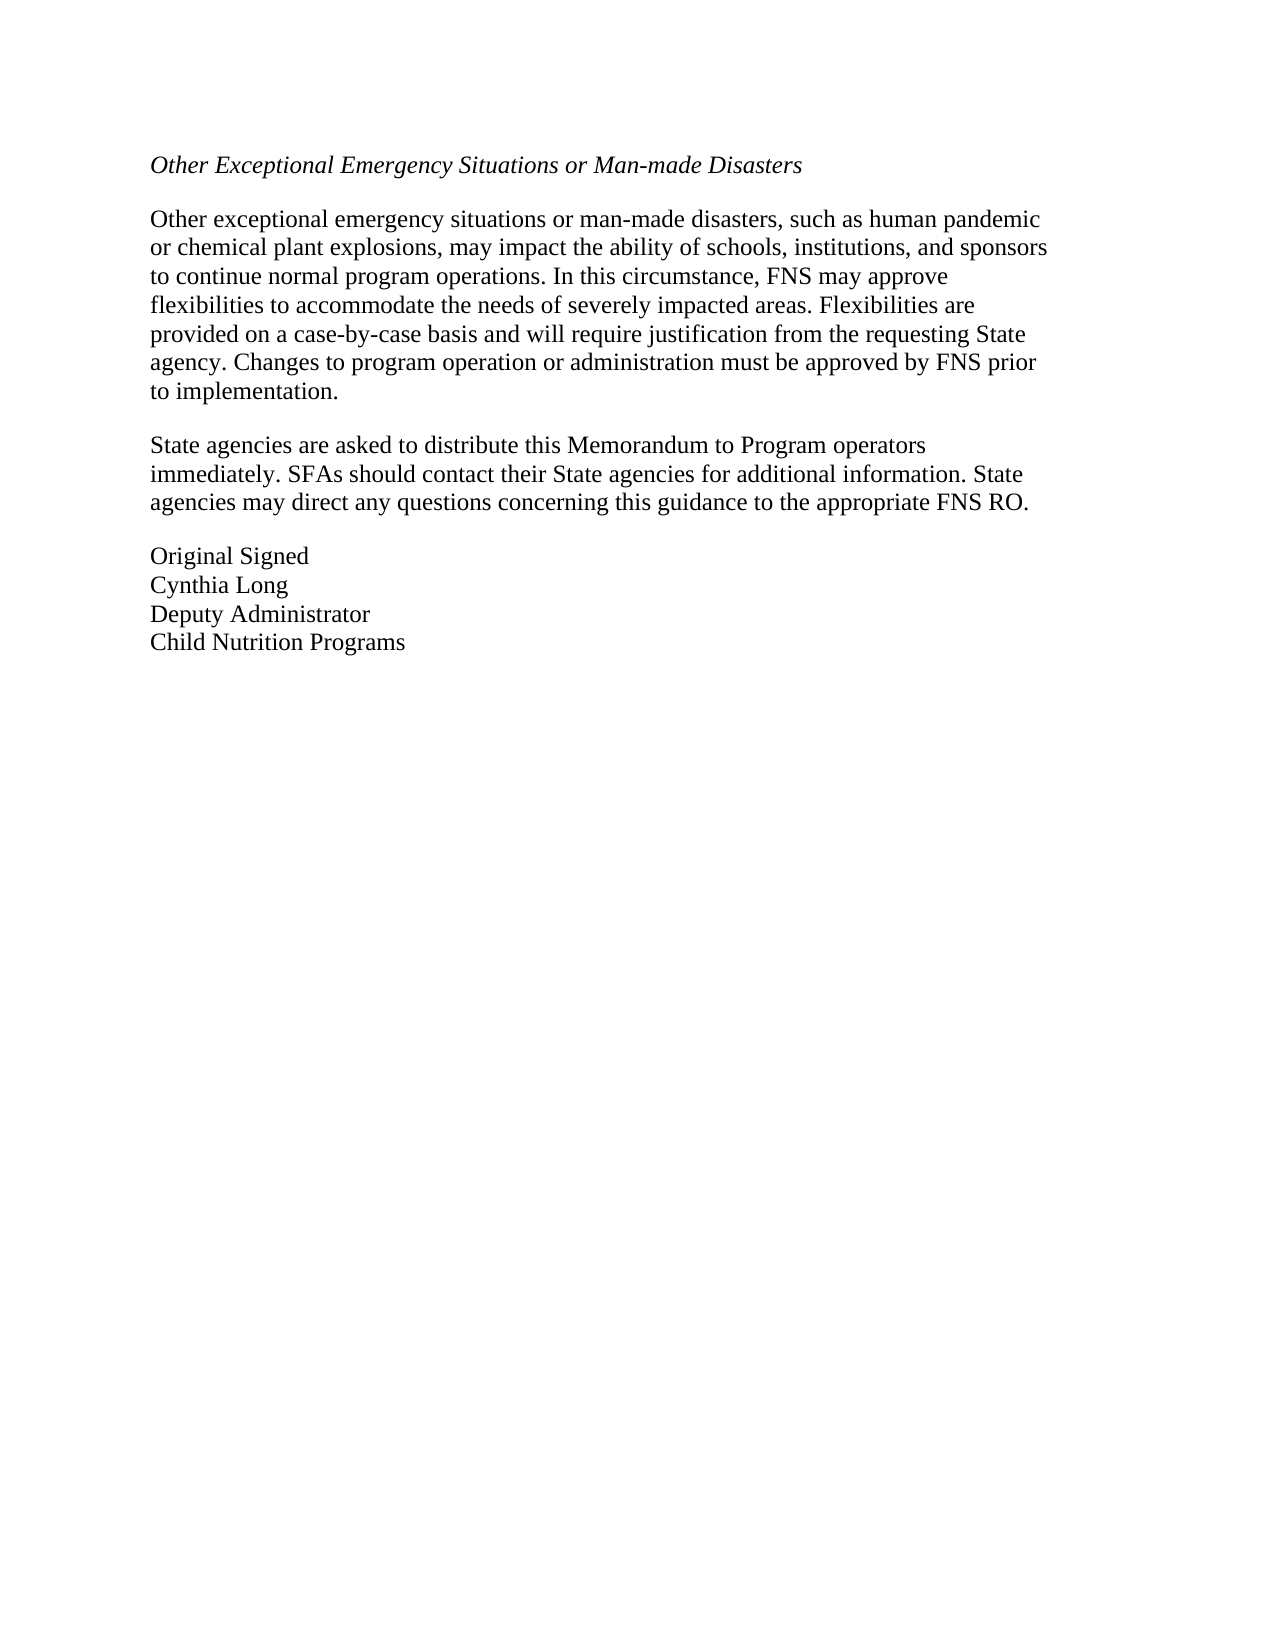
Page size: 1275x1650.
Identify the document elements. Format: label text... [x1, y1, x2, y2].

text Cynthia Long [150, 570, 1059, 599]
text Original Signed [150, 541, 1059, 570]
text Deputy Administrator [150, 599, 1059, 627]
text Other exceptional emergency situations or man-made disasters, such as human pandemic or chemical plant explosions, may impact the ability of schools, institutions, and sponsors to continue normal program operations. In this circumstance, FNS may approve flexibilities to accommodate the needs of severely impacted areas. Flexibilities are provided on a case-by-case basis and will require justification from the requesting State agency. Changes to program operation or administration must be approved by FNS prior to implementation. [150, 204, 1057, 405]
subtitle Other Exceptional Emergency Situations or Man-made Disasters [150, 150, 1125, 179]
text State agencies are asked to distribute this Memorandum to Program operators immediately. SFAs should contact their State agencies for additional information. State agencies may direct any questions concerning this guidance to the appropriate FNS RO. [150, 430, 1059, 516]
text Child Nutrition Programs [150, 627, 1059, 656]
